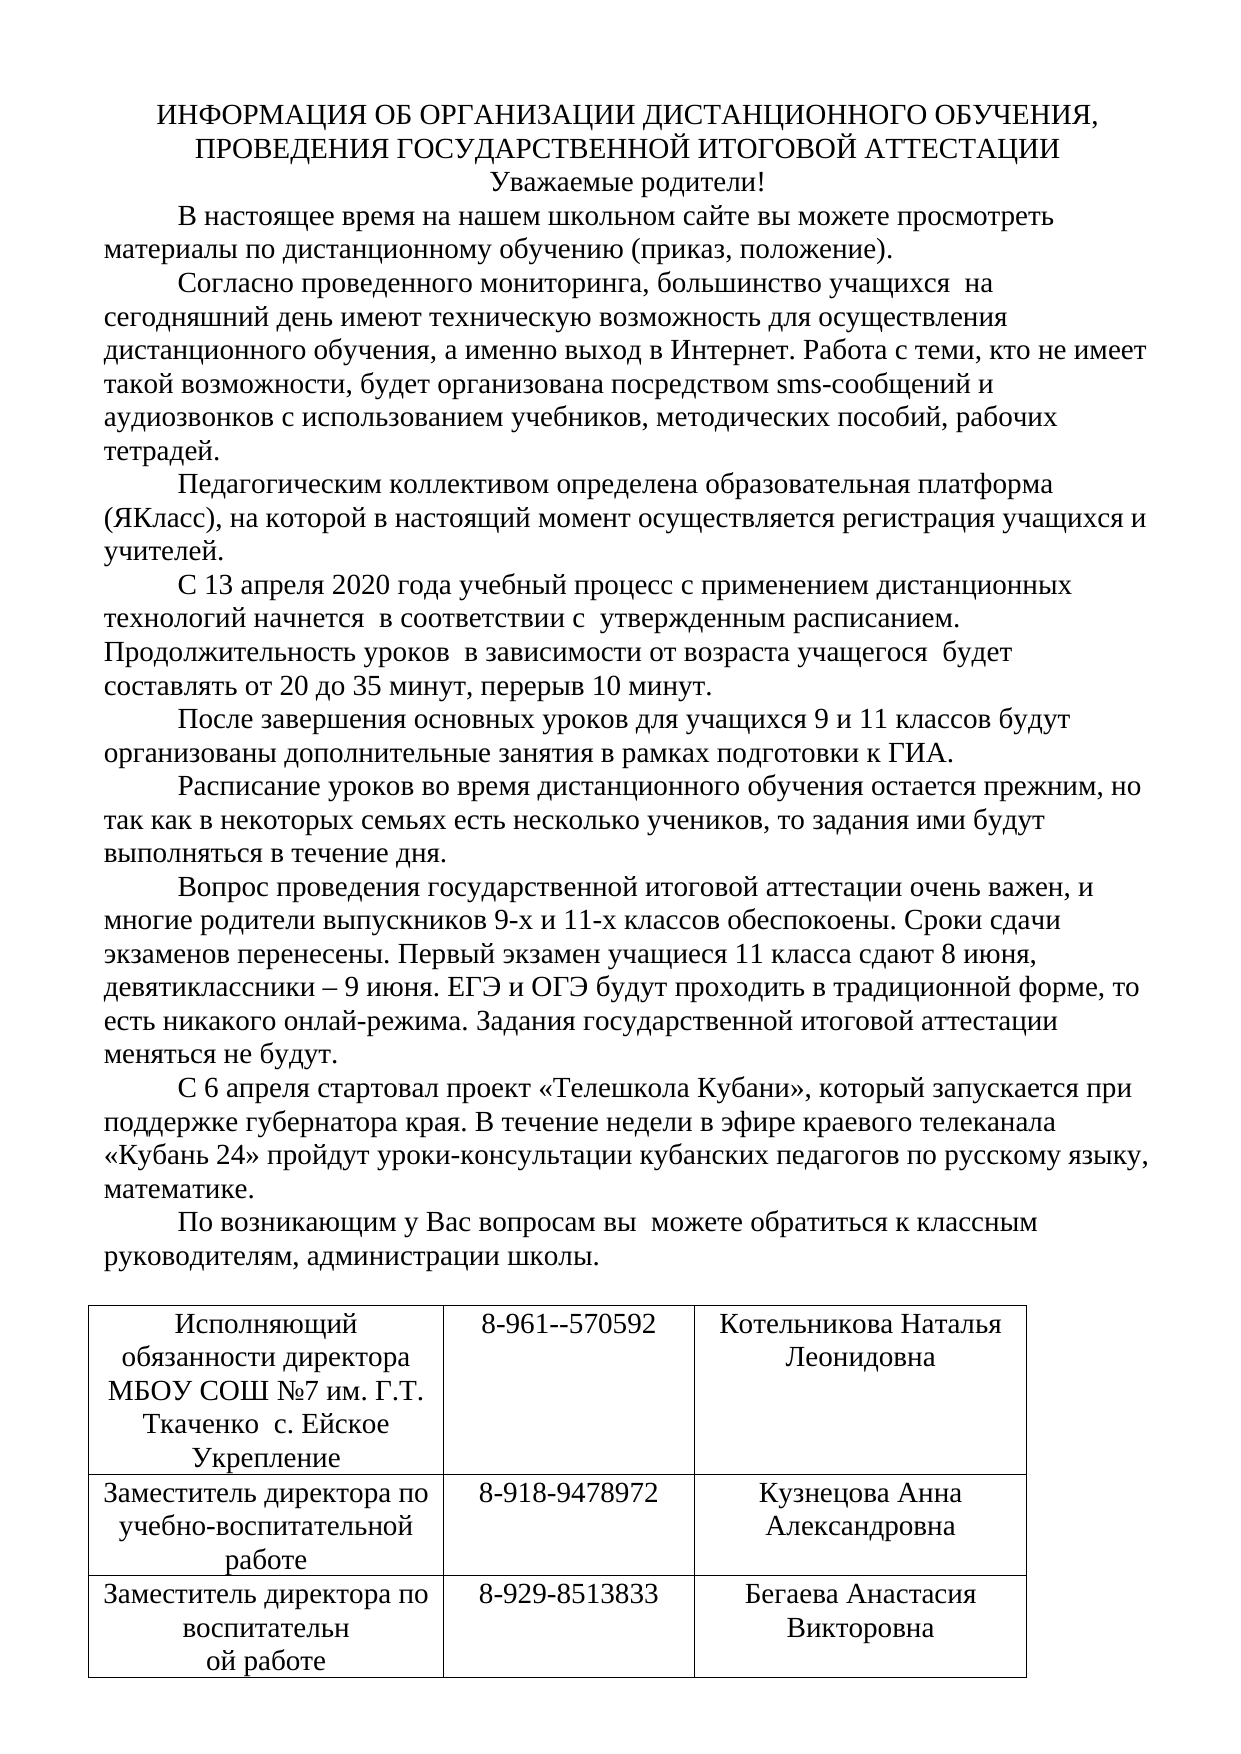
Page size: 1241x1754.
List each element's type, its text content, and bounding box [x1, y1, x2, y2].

table_cell 8-929-8513833 [444, 1576, 694, 1677]
text С 13 апреля 2020 года учебный процесс с применением дистанционных технологий начнется в соответствии с утвержденным расписанием. Продолжительность уроков в зависимости от возраста учащегося будет составлять от 20 до 35 минут, перерыв 10 минут. [103, 567, 1152, 701]
text Согласно проведенного мониторинга, большинство учащихся на сегодняшний день имеют техническую возможность для осуществления дистанционного обучения, а именно выход в Интернет. Работа с теми, кто не имеет такой возможности, будет организована посредством sms-сообщений и аудиозвонков с использованием учебников, методических пособий, рабочих тетрадей. [103, 265, 1152, 466]
table_cell Заместитель директора по учебно-воспитательной работе [89, 1475, 443, 1575]
table_cell Заместитель директора по воспитательн ой работе [89, 1576, 443, 1677]
table_cell Кузнецова Анна Александровна [695, 1475, 1026, 1575]
text ИНФОРМАЦИЯ ОБ ОРГАНИЗАЦИИ ДИСТАНЦИОННОГО ОБУЧЕНИЯ, ПРОВЕДЕНИЯ ГОСУДАРСТВЕННОЙ ИТОГОВОЙ АТТЕСТАЦИИ [103, 97, 1152, 164]
text После завершения основных уроков для учащихся 9 и 11 классов будут организованы дополнительные занятия в рамках подготовки к ГИА. [103, 701, 1152, 768]
text По возникающим у Вас вопросам вы можете обратиться к классным руководителям, администрации школы. [103, 1204, 1152, 1271]
table_header Исполняющий обязанности директора МБОУ СОШ №7 им. Г.Т. Ткаченко с. Ейское Укрепление [89, 1306, 443, 1474]
text Педагогическим коллективом определена образовательная платформа (ЯКласс), на которой в настоящий момент осуществляется регистрация учащихся и учителей. [103, 466, 1152, 567]
table_cell Бегаева Анастасия Викторовна [695, 1576, 1026, 1677]
text С 6 апреля стартовал проект «Телешкола Кубани», который запускается при поддержке губернатора края. В течение недели в эфире краевого телеканала «Кубань 24» пройдут уроки-консультации кубанских педагогов по русскому языку, математике. [103, 1070, 1152, 1204]
table_header Котельникова Наталья Леонидовна [695, 1306, 1026, 1474]
text В настоящее время на нашем школьном сайте вы можете просмотреть материалы по дистанционному обучению (приказ, положение). [103, 198, 1152, 265]
table_cell 8-918-9478972 [444, 1475, 694, 1575]
text Уважаемые родители! [103, 164, 1152, 198]
text Расписание уроков во время дистанционного обучения остается прежним, но так как в некоторых семьях есть несколько учеников, то задания ими будут выполняться в течение дня. [103, 768, 1152, 869]
text Вопрос проведения государственной итоговой аттестации очень важен, и многие родители выпускников 9-х и 11-х классов обеспокоены. Сроки сдачи экзаменов перенесены. Первый экзамен учащиеся 11 класса сдают 8 июня, девятиклассники – 9 июня. ЕГЭ и ОГЭ будут проходить в традиционной форме, то есть никакого онлай-режима. Задания государственной итоговой аттестации меняться не будут. [103, 869, 1152, 1070]
table_header 8-961--570592 [444, 1306, 694, 1474]
